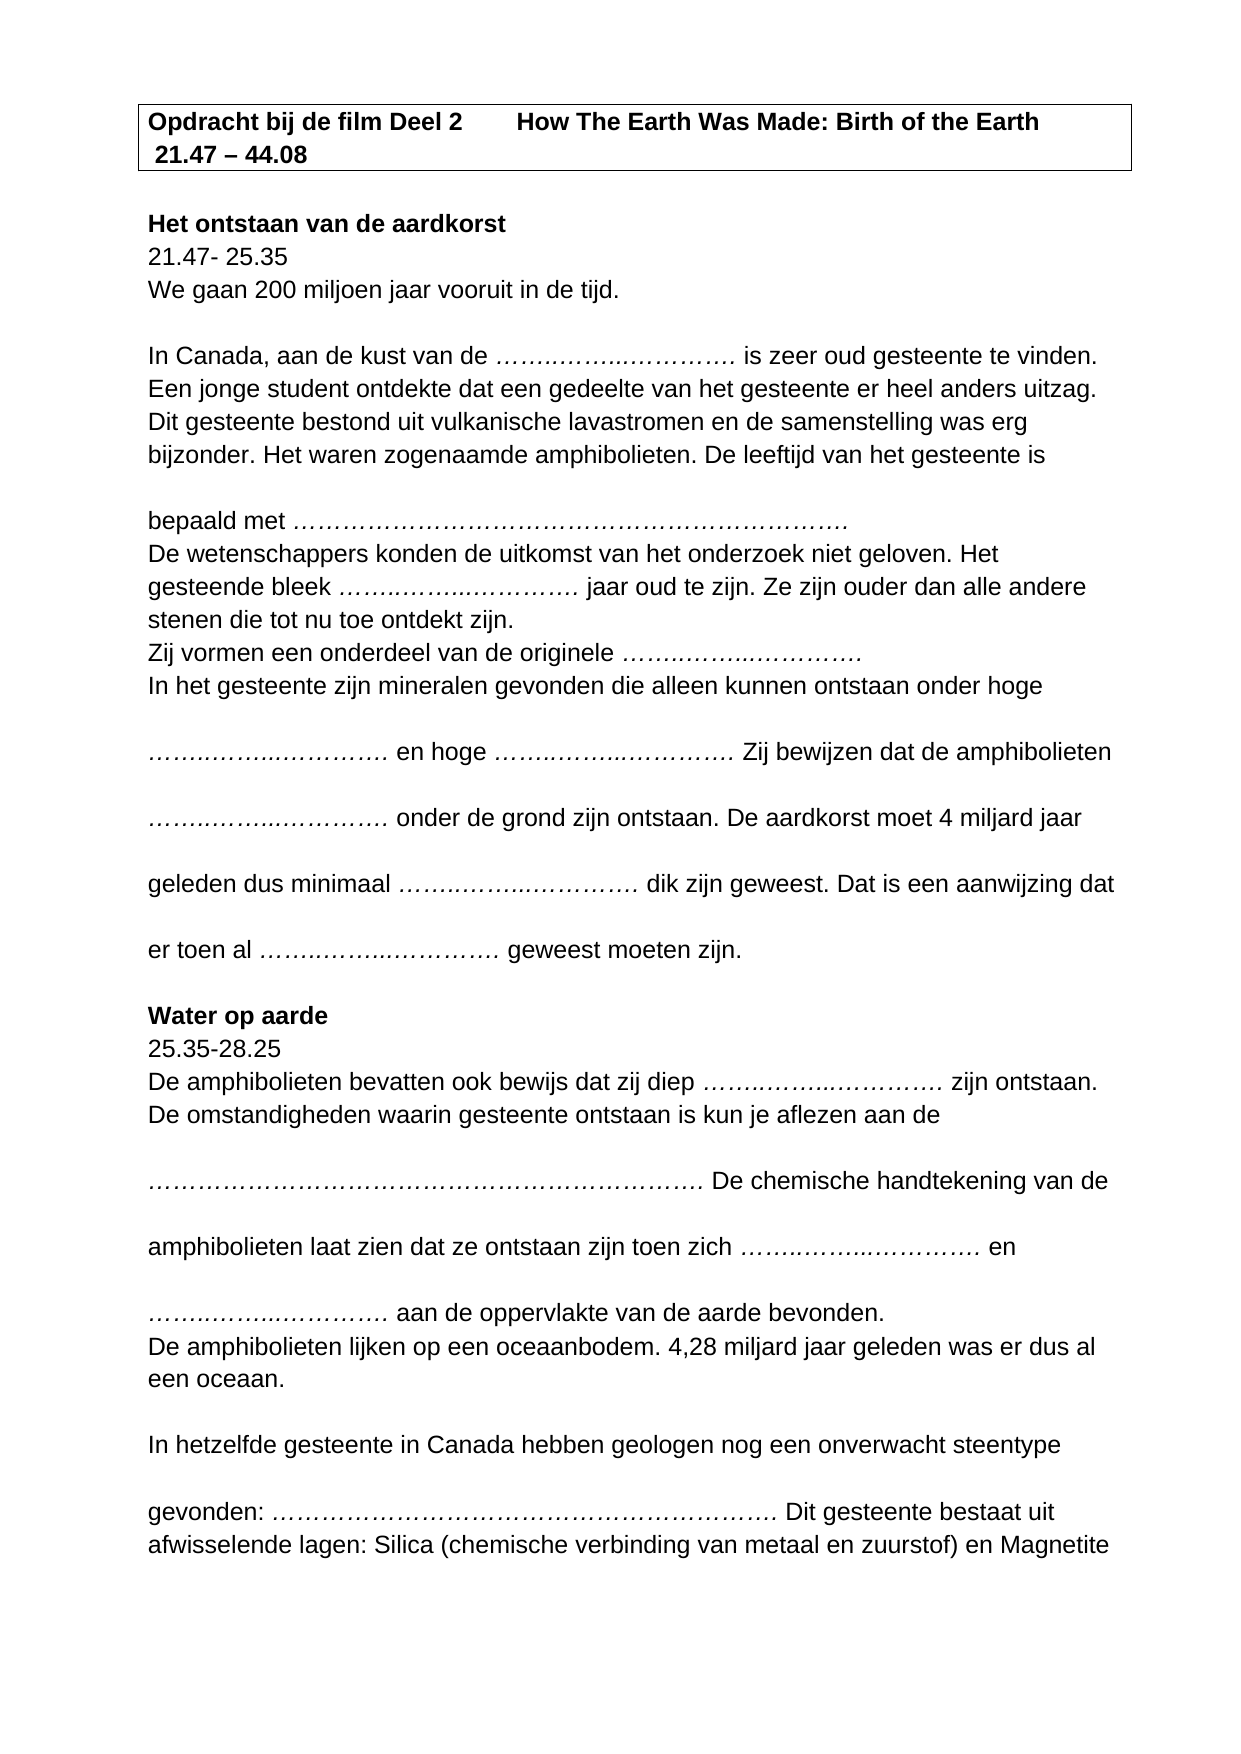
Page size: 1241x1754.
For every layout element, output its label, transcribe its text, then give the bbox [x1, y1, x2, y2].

text 25.35-28.25 [148, 1034, 1122, 1063]
text Water op aarde [148, 1001, 1122, 1030]
text De amphibolieten bevatten ook bewijs dat zij diep ……..……...…………. zijn ontstaan. De omstandigheden waarin gesteente ontstaan is kun je aflezen aan de [148, 1067, 1122, 1129]
text In hetzelfde gesteente in Canada hebben geologen nog een onverwacht steentype [148, 1431, 1122, 1459]
text De wetenschappers konden de uitkomst van het onderzoek niet geloven. Het gesteende bleek ……..……...…………. jaar oud te zijn. Ze zijn ouder dan alle andere stenen die tot nu toe ontdekt zijn. [148, 539, 1122, 634]
text Het ontstaan van de aardkorst [148, 209, 1122, 237]
text 21.47- 25.35 [148, 242, 1122, 271]
text Zij vormen een onderdeel van de originele ……..……...…………. [148, 638, 1122, 667]
text 21.47 – 44.08 [139, 136, 1131, 170]
text bepaald met …………………………………………………………. [148, 506, 1122, 535]
text er toen al ……..……...…………. geweest moeten zijn. [148, 935, 1122, 964]
text We gaan 200 miljoen jaar vooruit in de tijd. [148, 275, 1122, 303]
text Opdracht bij de film Deel 2 How The Earth Was Made: Birth of the Earth [139, 105, 1131, 135]
text gevonden: ……………………………………………………. Dit gesteente bestaat uit afwisselende lagen: Silica (chemische verbinding van metaal en zuurstof) en Magnetite [148, 1497, 1122, 1558]
text ……..……...…………. aan de oppervlakte van de aarde bevonden. [148, 1298, 1122, 1327]
text In het gesteente zijn mineralen gevonden die alleen kunnen ontstaan onder hoge [148, 671, 1122, 700]
text amphibolieten laat zien dat ze ontstaan zijn toen zich ……..……...…………. en [148, 1232, 1122, 1261]
text ……..……...…………. en hoge ……..……...…………. Zij bewijzen dat de amphibolieten [148, 737, 1122, 766]
text De amphibolieten lijken op een oceaanbodem. 4,28 miljard jaar geleden was er dus al een oceaan. [148, 1331, 1122, 1393]
text ……..……...…………. onder de grond zijn ontstaan. De aardkorst moet 4 miljard jaar [148, 803, 1122, 832]
text geleden dus minimaal ……..……...…………. dik zijn geweest. Dat is een aanwijzing dat [148, 869, 1122, 898]
text In Canada, aan de kust van de ……..……...…………. is zeer oud gesteente te vinden. Een jonge student ontdekte dat een gedeelte van het gesteente er heel anders uitzag. Dit gesteente bestond uit vulkanische lavastromen en de samenstelling was erg bijzonder. Het waren zogenaamde amphibolieten. De leeftijd van het gesteente is [148, 341, 1122, 469]
text …………………………………………………………. De chemische handtekening van de [148, 1166, 1122, 1195]
